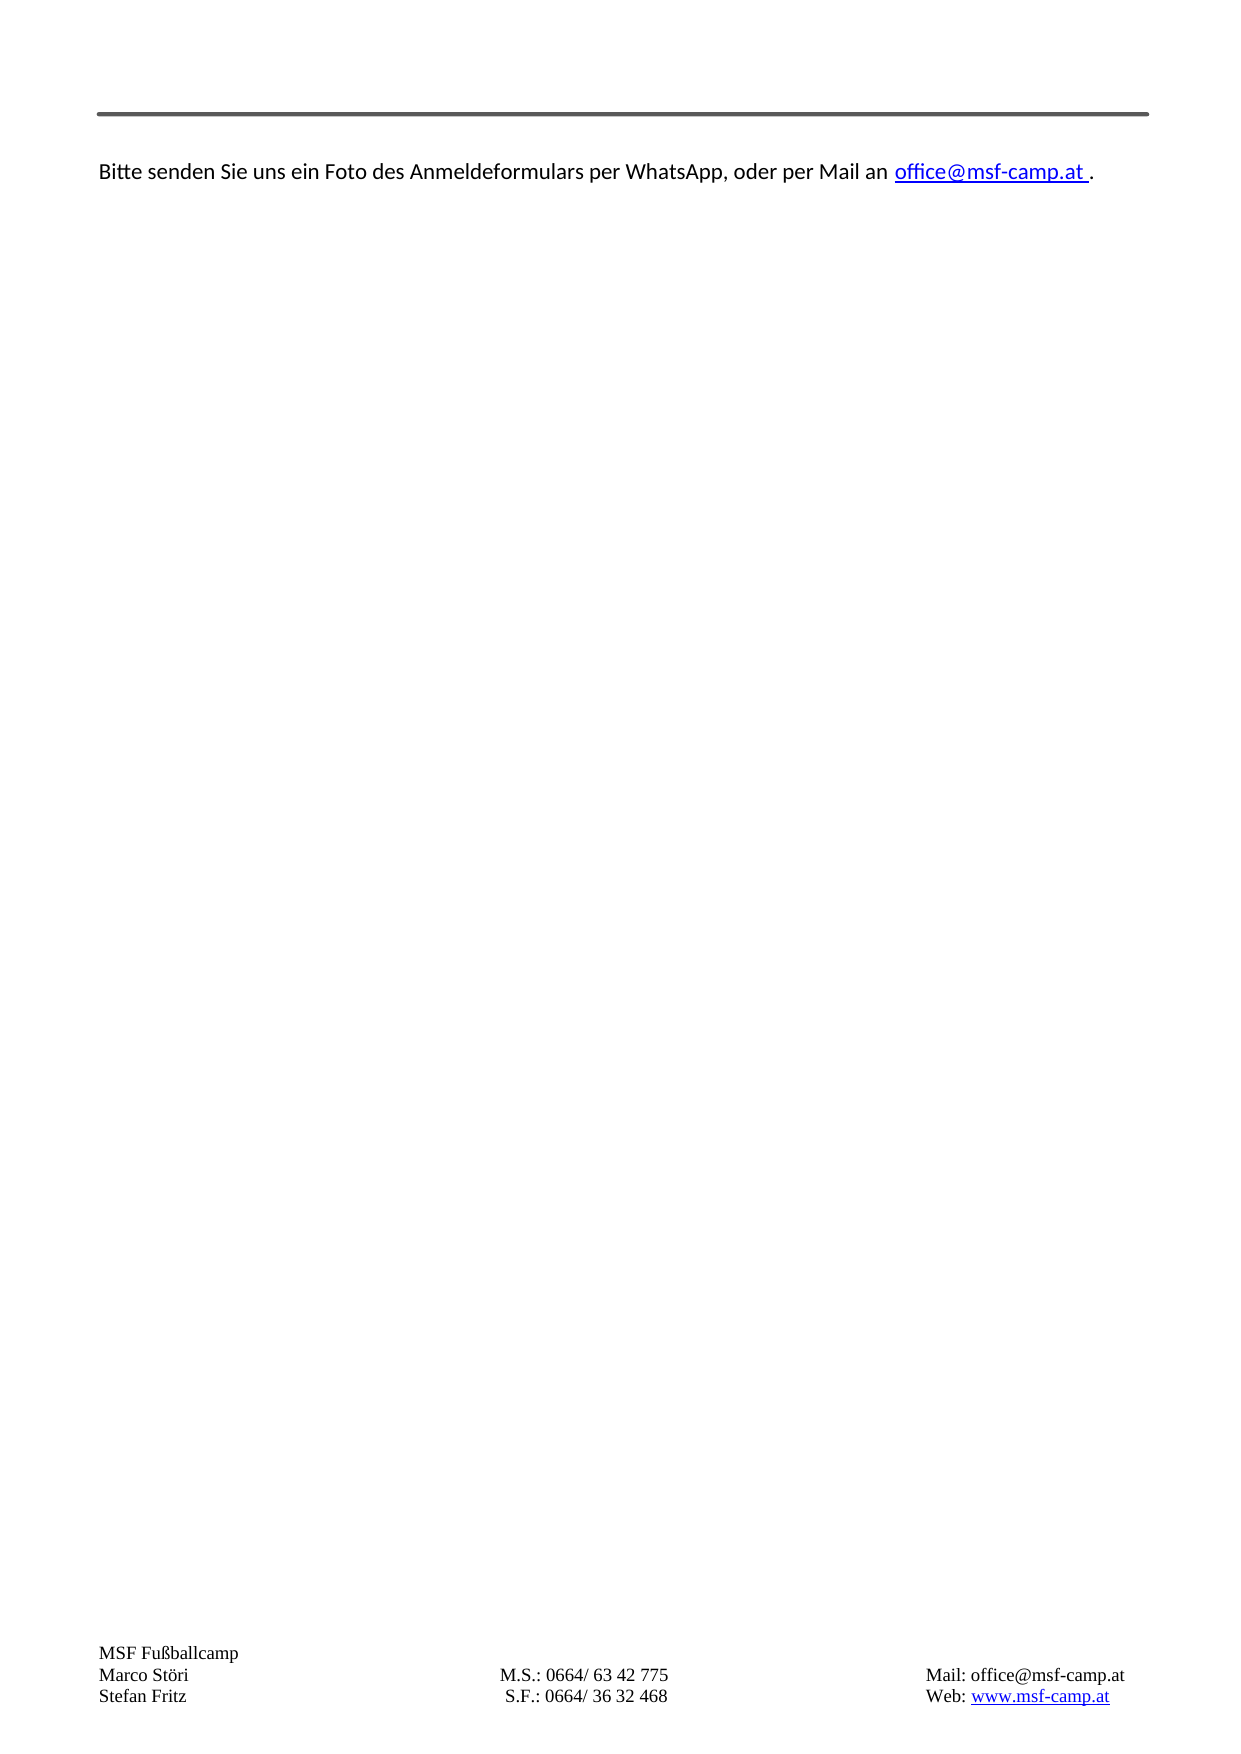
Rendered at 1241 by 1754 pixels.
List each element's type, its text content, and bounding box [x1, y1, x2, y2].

text Bitte senden Sie uns ein Foto des Anmeldeformulars per WhatsApp, oder per Mail an office@msf-camp.at . [99, 157, 1147, 185]
